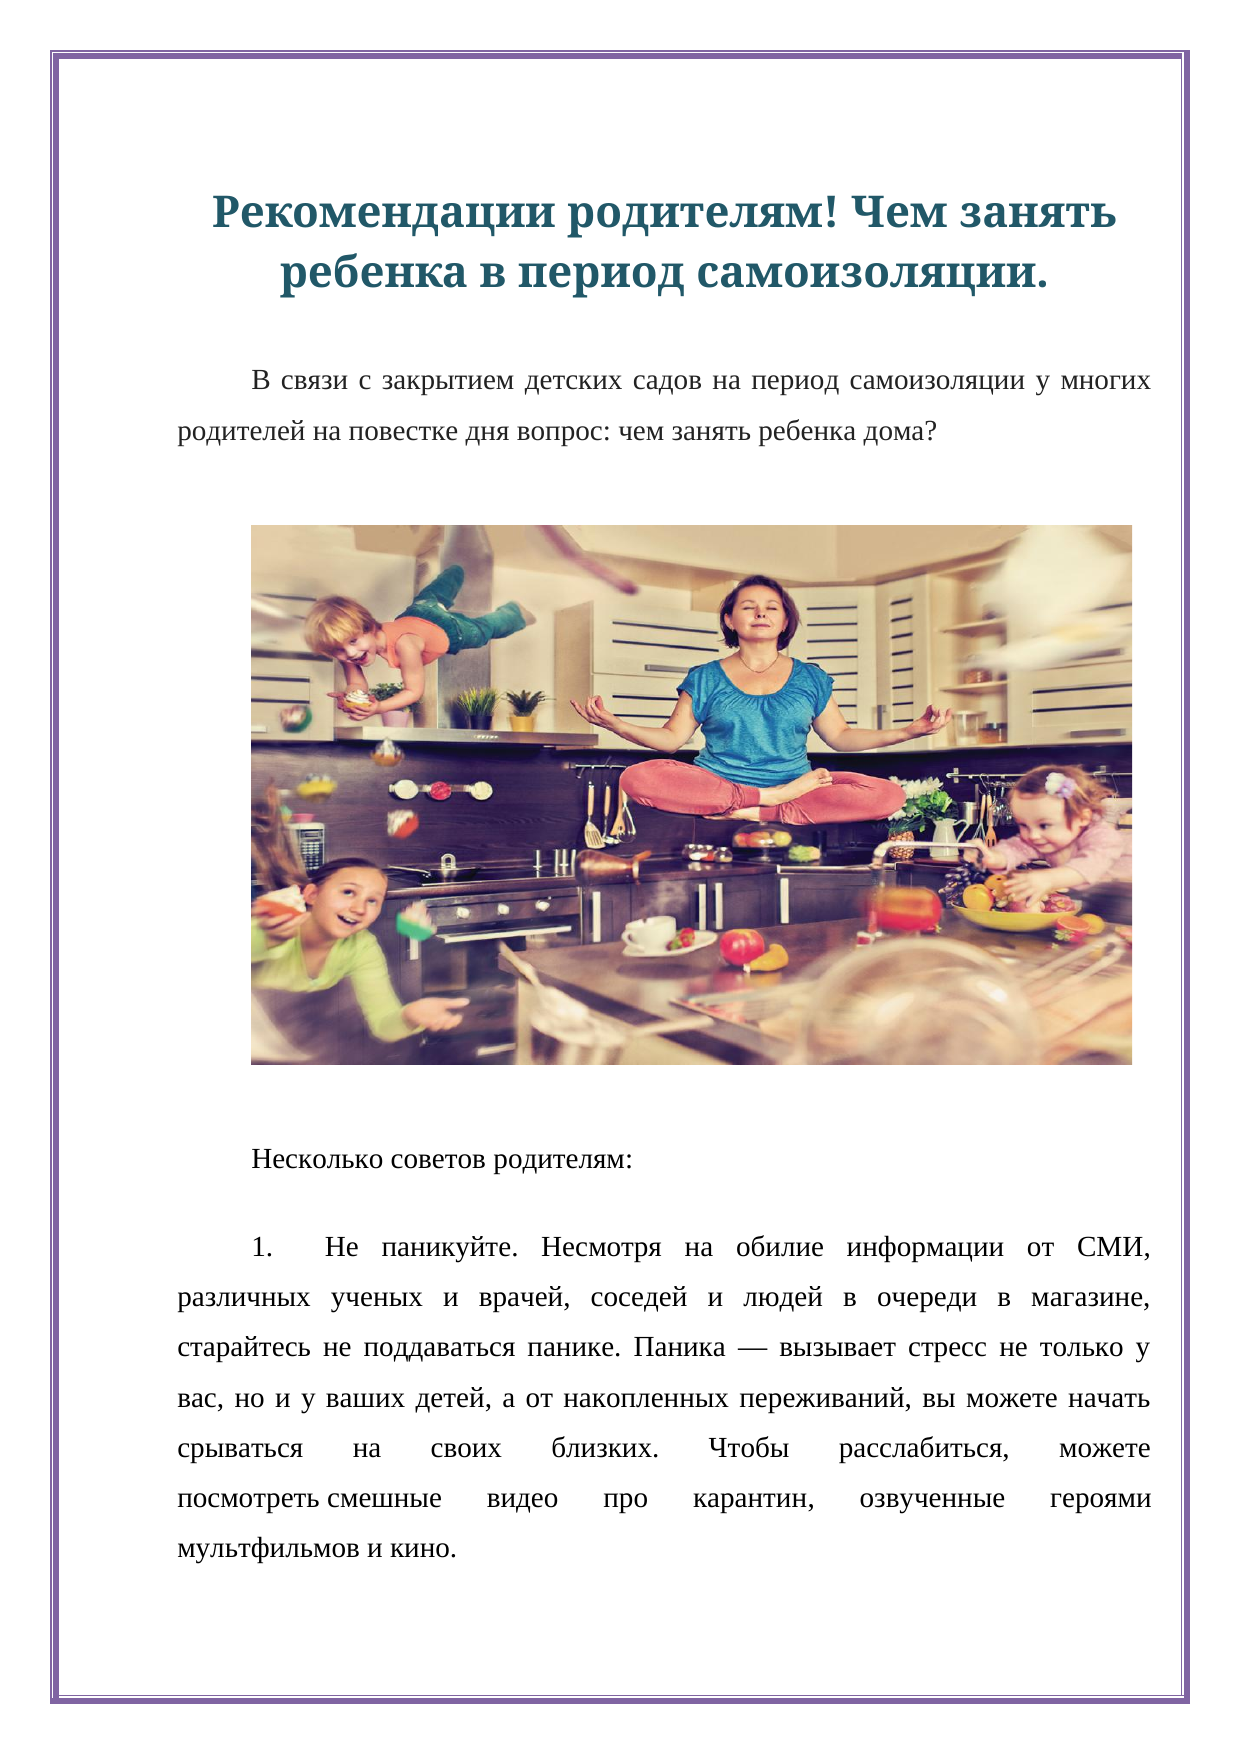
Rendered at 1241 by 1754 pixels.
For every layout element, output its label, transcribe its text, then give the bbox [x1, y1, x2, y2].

text В связи с закрытием детских садов на период самоизоляции у многих родителей на повестке дня вопрос: чем занять ребенка дома? [177, 362, 1152, 446]
picture [251, 525, 1133, 1065]
list Не паникуйте. Несмотря на обилие информации от СМИ, различных ученых и врачей, соседей и людей в очереди в магазине, старайтесь не поддаваться панике. Паника — вызывает стресс не только у вас, но и у ваших детей, а от накопленных переживаний, вы можете начать срываться на своих близких. Чтобы расслабиться, можете посмотреть смешные видео про карантин, озвученные героями мультфильмов и кино. [177, 1229, 1152, 1564]
text Рекомендации родителям! Чем занять ребенка в период самоизоляции. [177, 181, 1152, 300]
text Несколько советов родителям: [177, 1141, 1152, 1174]
